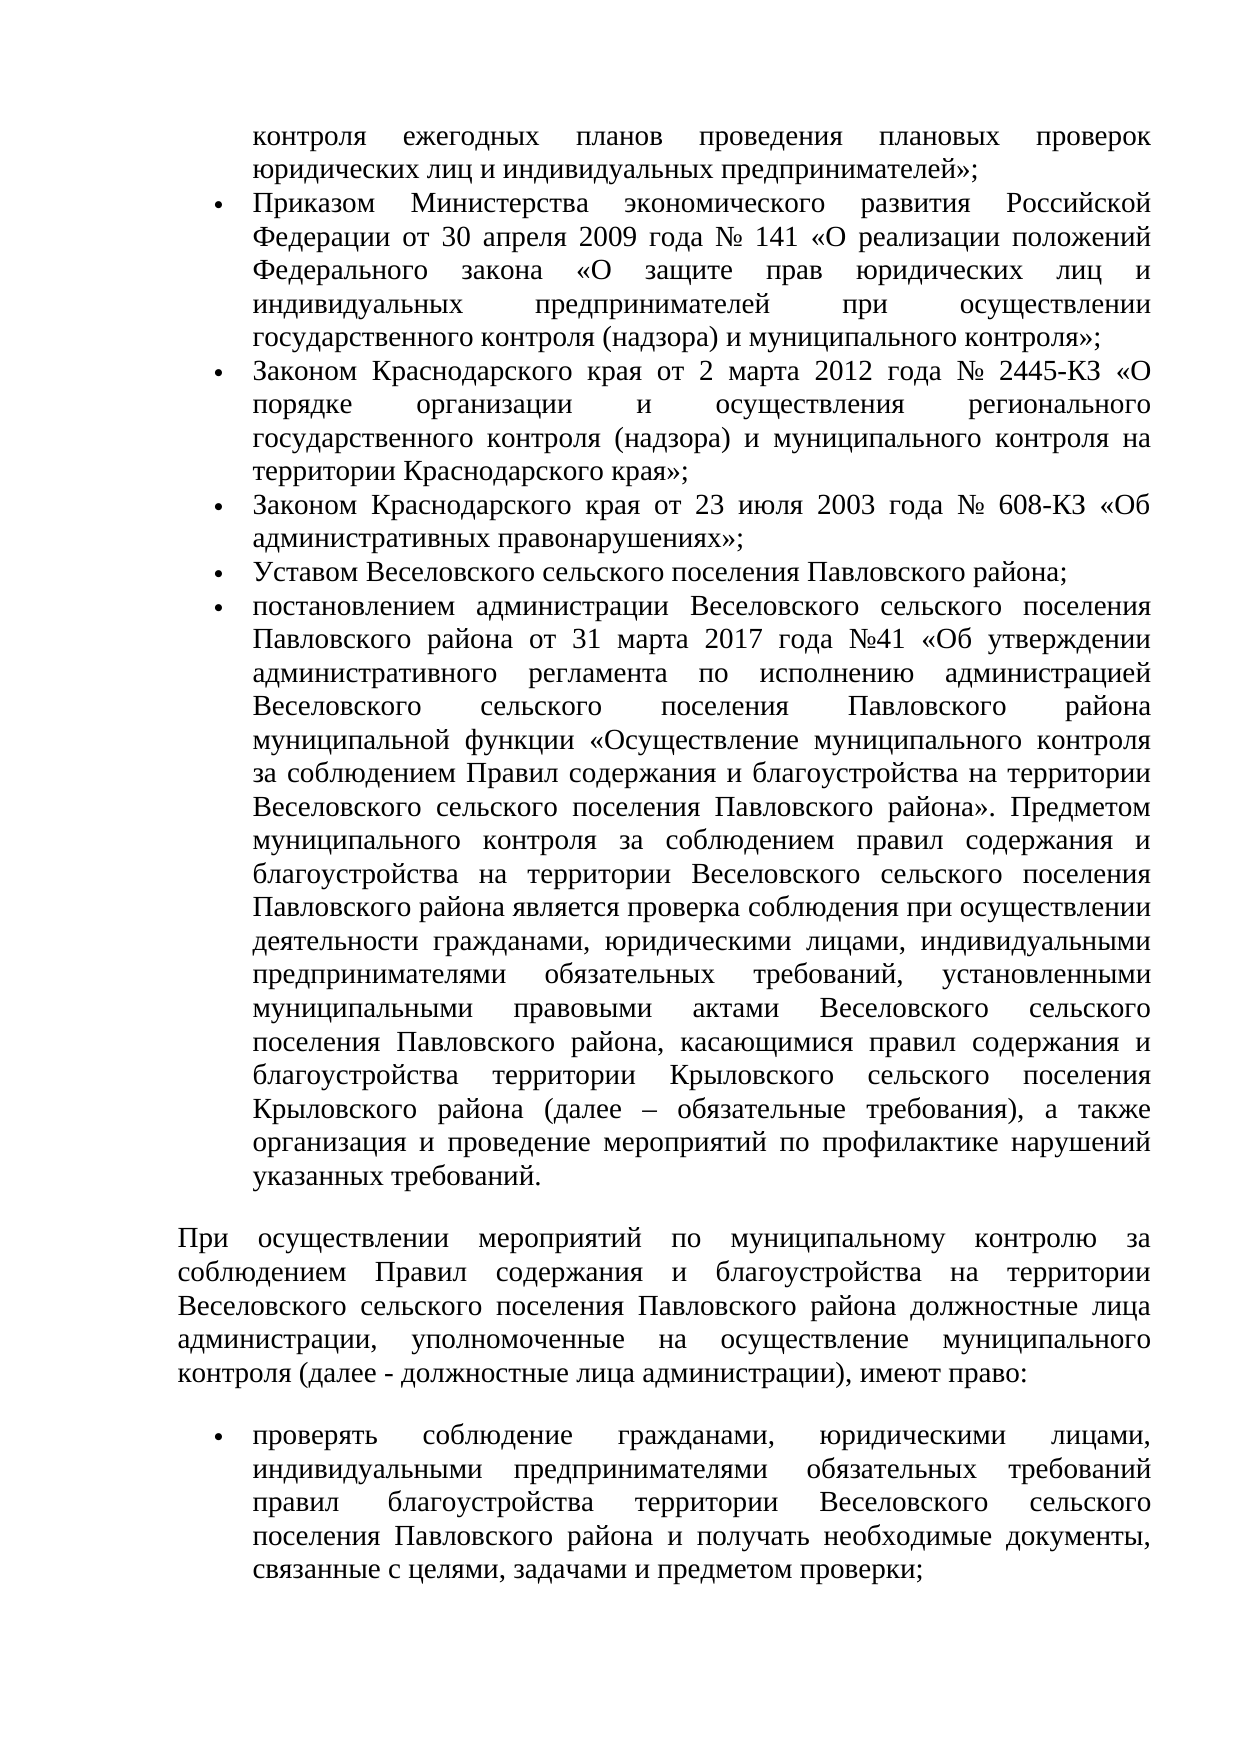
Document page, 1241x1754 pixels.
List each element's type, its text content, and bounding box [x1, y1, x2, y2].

list постановлением администрации Веселовского сельского поселения Павловского района от 31 марта 2017 года №41 «Об утверждении административного регламента по исполнению администрацией Веселовского сельского поселения Павловского района муниципальной функции «Осуществление муниципального контроля за соблюдением Правил содержания и благоустройства на территории Веселовского сельского поселения Павловского района». Предметом муниципального контроля за соблюдением правил содержания и благоустройства на территории Веселовского сельского поселения Павловского района является проверка соблюдения при осуществлении деятельности гражданами, юридическими лицами, индивидуальными предпринимателями обязательных требований, установленными муниципальными правовыми актами Веселовского сельского поселения Павловского района, касающимися правил содержания и благоустройства территории Крыловского сельского поселения Крыловского района (далее – обязательные требования), а также организация и проведение мероприятий по профилактике нарушений указанных требований. [215, 588, 1152, 1191]
list Законом Краснодарского края от 2 марта 2012 года № 2445-КЗ «О порядке организации и осуществления регионального государственного контроля (надзора) и муниципального контроля на территории Краснодарского края»; [215, 353, 1152, 487]
list Приказом Министерства экономического развития Российской Федерации от 30 апреля 2009 года № 141 «О реализации положений Федерального закона «О защите прав юридических лиц и индивидуальных предпринимателей при осуществлении государственного контроля (надзора) и муниципального контроля»; [215, 185, 1152, 353]
list Уставом Веселовского сельского поселения Павловского района; [215, 554, 1152, 588]
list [215, 118, 1152, 185]
list Законом Краснодарского края от 23 июля 2003 года № 608-КЗ «Об административных правонарушениях»; [215, 487, 1152, 554]
text При осуществлении мероприятий по муниципальному контролю за соблюдением Правил содержания и благоустройства на территории Веселовского сельского поселения Павловского района должностные лица администрации, уполномоченные на осуществление муниципального контроля (далее - должностные лица администрации), имеют право: [177, 1221, 1152, 1388]
list проверять соблюдение гражданами, юридическими лицами, индивидуальными предпринимателями обязательных требований правил благоустройства территории Веселовского сельского поселения Павловского района и получать необходимые документы, связанные с целями, задачами и предметом проверки; [215, 1417, 1152, 1585]
